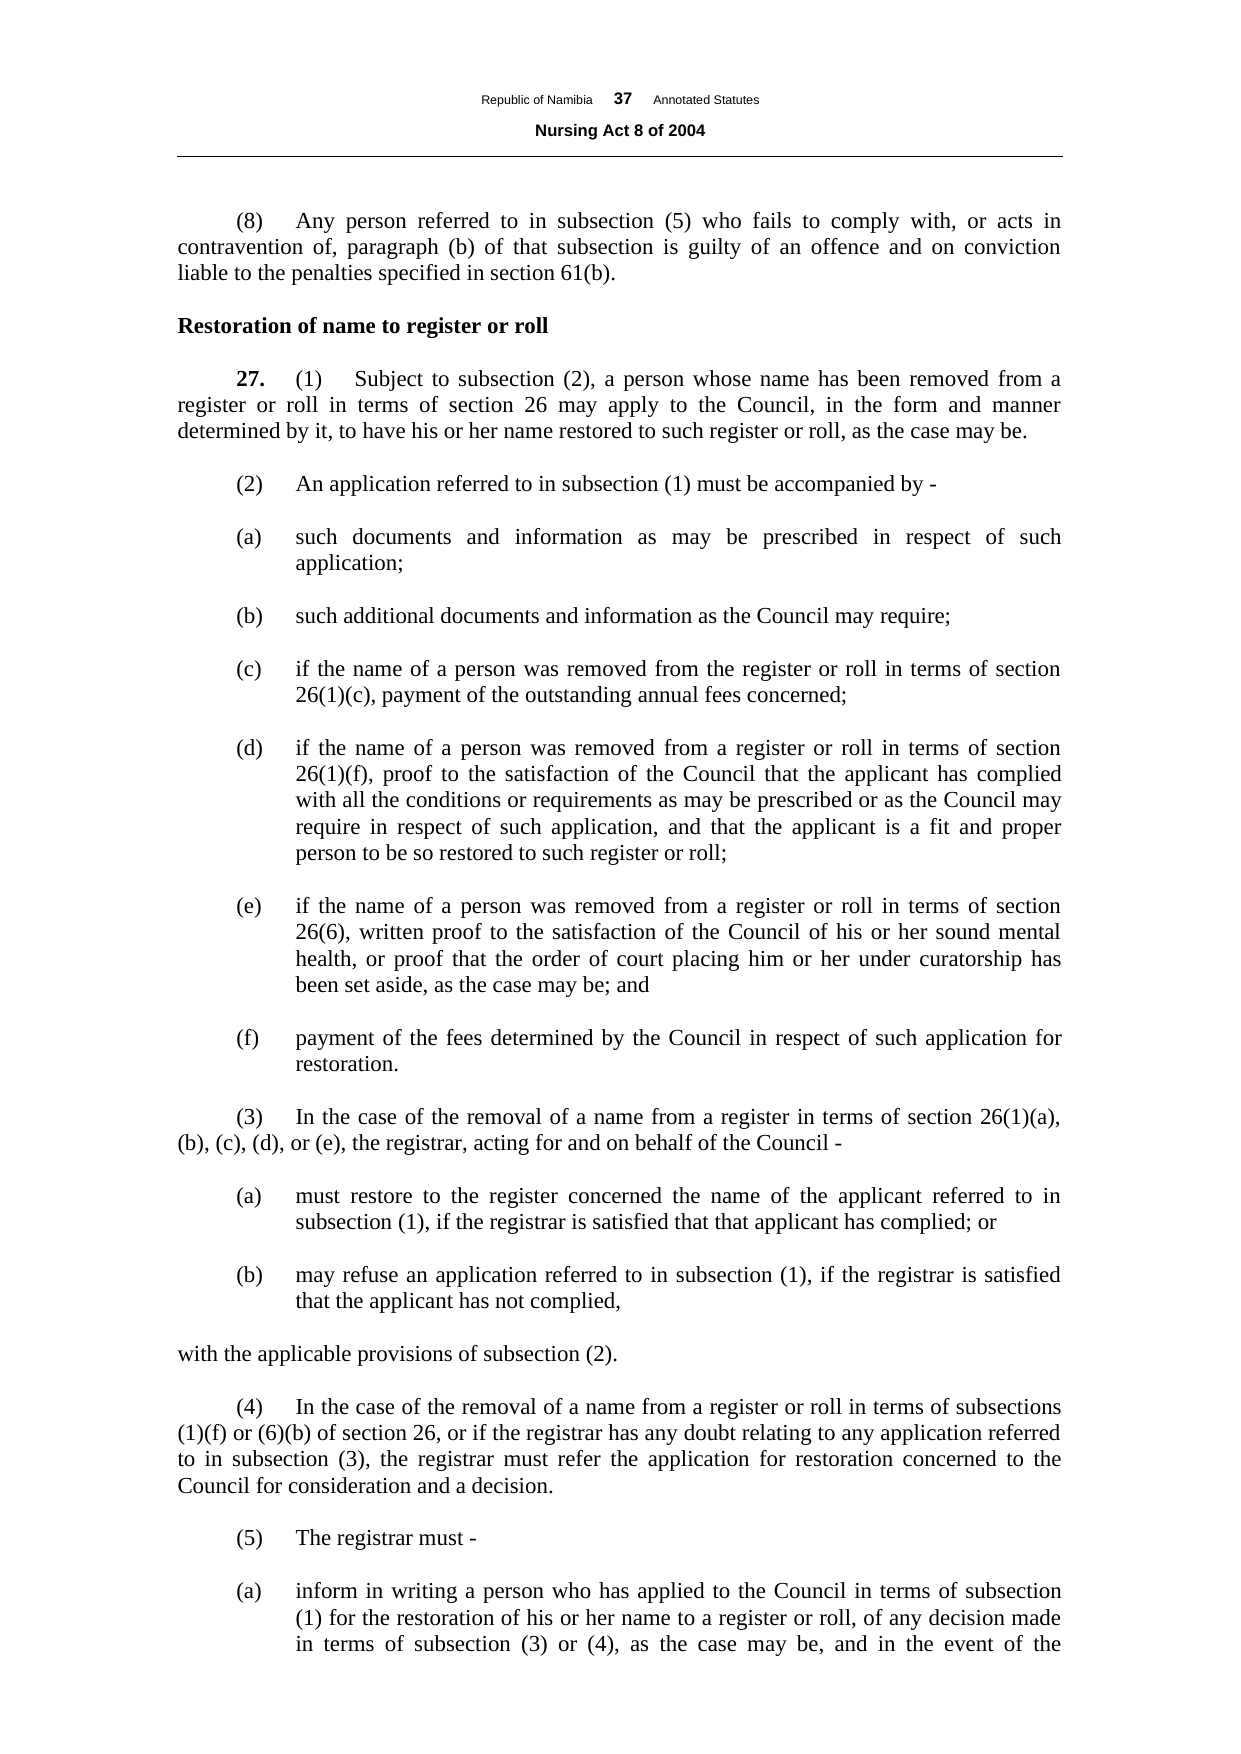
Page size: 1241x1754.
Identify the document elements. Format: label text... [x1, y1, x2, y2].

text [236, 1577, 1063, 1656]
text (f) payment of the fees determined by the Council in respect of such application for restoration. [236, 1024, 1063, 1076]
text with the applicable provisions of subsection (2). [177, 1340, 1063, 1366]
text (8) Any person referred to in subsection (5) who fails to comply with, or acts in contravention of, paragraph (b) of that subsection is guilty of an offence and on conviction liable to the penalties specified in section 61(b). [177, 207, 1063, 286]
text (5) The registrar must - [177, 1524, 1063, 1551]
text (c) if the name of a person was removed from the register or roll in terms of section 26(1)(c), payment of the outstanding annual fees concerned; [236, 655, 1063, 707]
text (a) such documents and information as may be prescribed in respect of such application; [236, 523, 1063, 576]
text Restoration of name to register or roll [177, 312, 1063, 338]
text (b) such additional documents and information as the Council may require; [236, 602, 1063, 628]
text (3) In the case of the removal of a name from a register in terms of section 26(1)(a), (b), (c), (d), or (e), the registrar, acting for and on behalf of the Council - [177, 1103, 1063, 1156]
text (e) if the name of a person was removed from a register or roll in terms of section 26(6), written proof to the satisfaction of the Council of his or her sound mental health, or proof that the order of court placing him or her under curatorship has been set aside, as the case may be; and [236, 892, 1063, 997]
text (d) if the name of a person was removed from a register or roll in terms of section 26(1)(f), proof to the satisfaction of the Council that the applicant has complied with all the conditions or requirements as may be prescribed or as the Council may require in respect of such application, and that the applicant is a fit and proper person to be so restored to such register or roll; [236, 734, 1063, 866]
text (a) must restore to the register concerned the name of the applicant referred to in subsection (1), if the registrar is satisfied that that applicant has complied; or [236, 1182, 1063, 1234]
text 27. (1) Subject to subsection (2), a person whose name has been removed from a register or roll in terms of section 26 may apply to the Council, in the form and manner determined by it, to have his or her name restored to such register or roll, as the case may be. [177, 365, 1063, 444]
text (b) may refuse an application referred to in subsection (1), if the registrar is satisfied that the applicant has not complied, [236, 1261, 1063, 1314]
text (2) An application referred to in subsection (1) must be accompanied by - [177, 470, 1063, 497]
text (4) In the case of the removal of a name from a register or roll in terms of subsections (1)(f) or (6)(b) of section 26, or if the registrar has any doubt relating to any application referred to in subsection (3), the registrar must refer the application for restoration concerned to the Council for consideration and a decision. [177, 1393, 1063, 1498]
